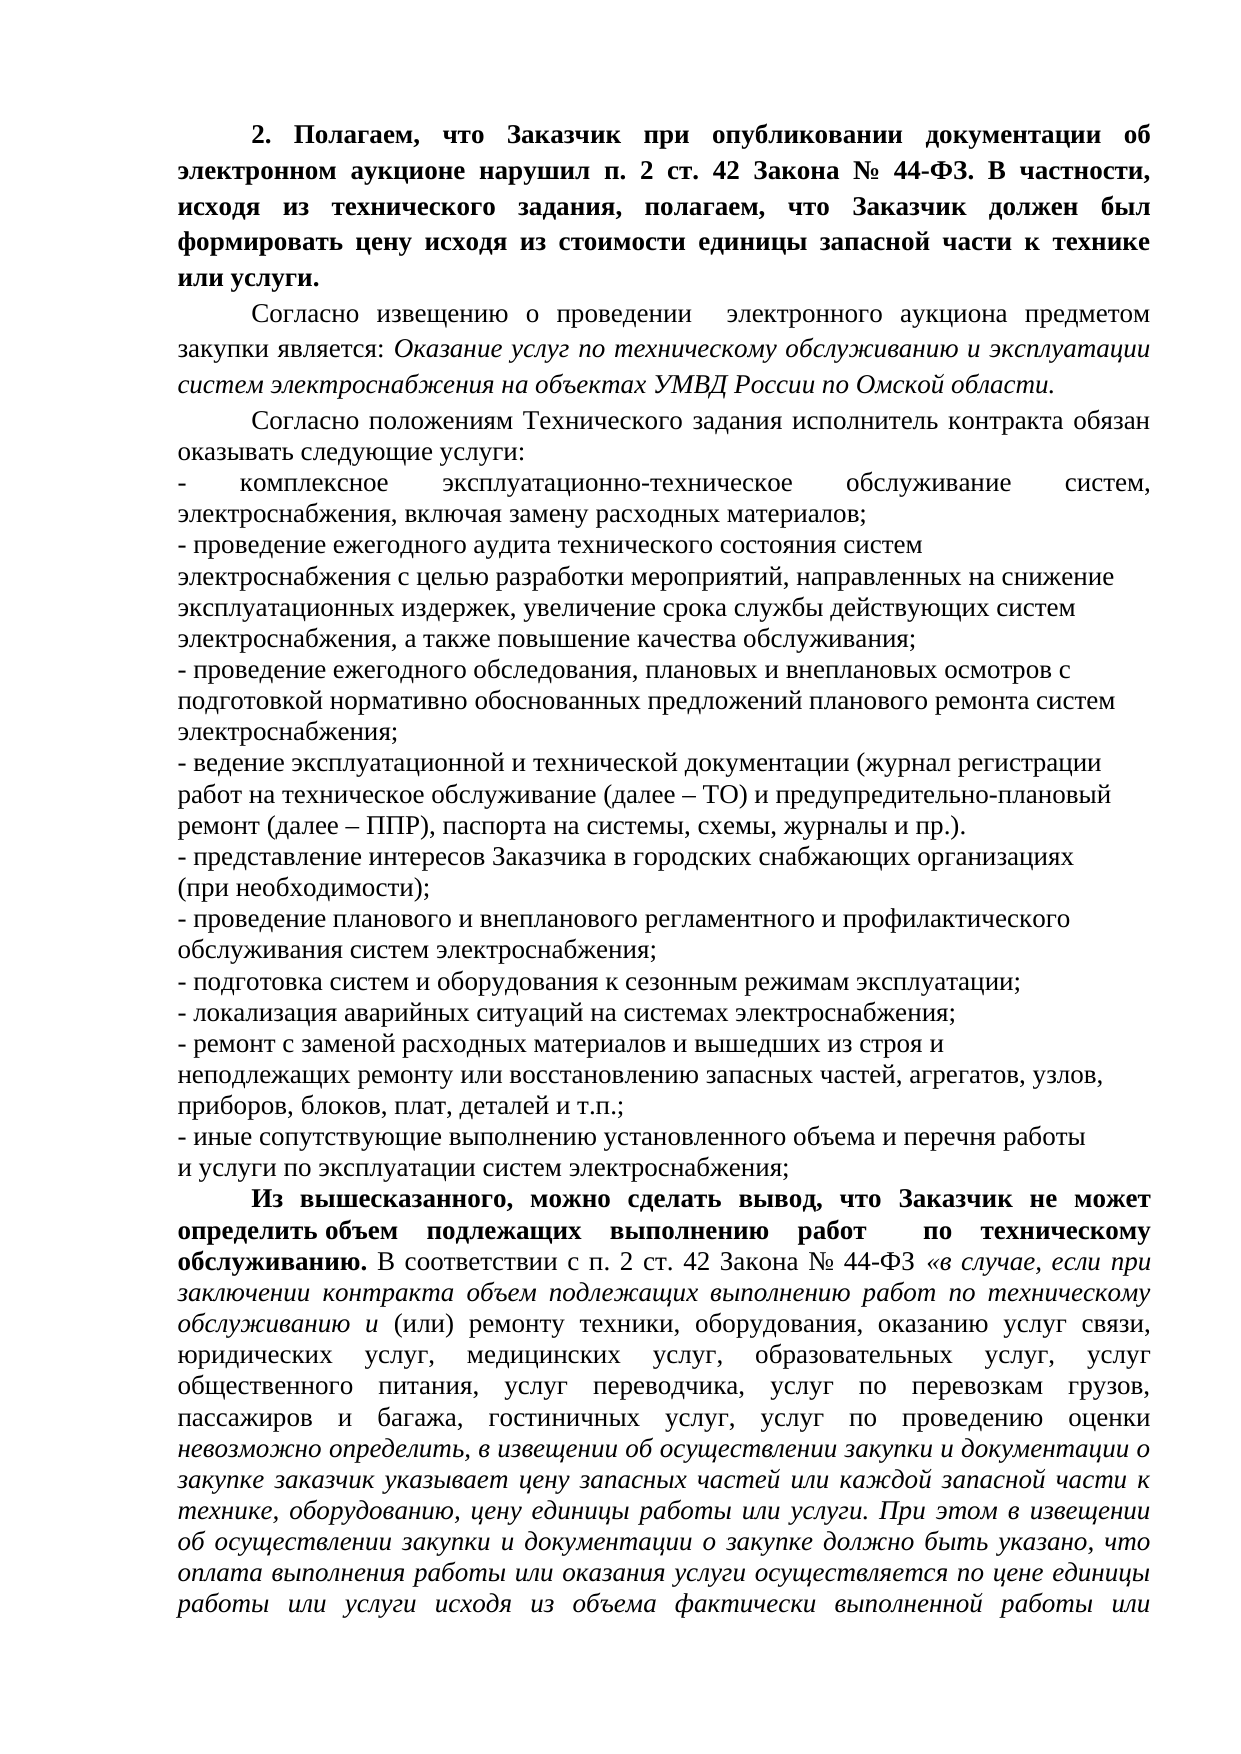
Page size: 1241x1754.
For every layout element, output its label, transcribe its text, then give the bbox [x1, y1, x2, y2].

text - проведение ежегодного обследования, плановых и внеплановых осмотров с [177, 653, 1152, 684]
text Согласно извещению о проведении электронного аукциона предметом закупки является: Оказание услуг по техническому обслуживанию и эксплуатации систем электроснабжения на объектах УМВД России по Омской области. [177, 297, 1152, 399]
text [177, 1183, 1152, 1619]
text - комплексное эксплуатационно-техническое обслуживание систем, электроснабжения, включая замену расходных материалов; [177, 466, 1152, 528]
text ремонт (далее – ППР), паспорта на системы, схемы, журналы и пр.). [177, 809, 1152, 840]
text - подготовка систем и оборудования к сезонным режимам эксплуатации; [177, 964, 1152, 996]
text - представление интересов Заказчика в городских снабжающих организациях [177, 840, 1152, 871]
text - иные сопутствующие выполнению установленного объема и перечня работы [177, 1120, 1152, 1151]
text эксплуатационных издержек, увеличение срока службы действующих систем [177, 591, 1152, 622]
text электроснабжения; [177, 715, 1152, 747]
text электроснабжения, а также повышение качества обслуживания; [177, 622, 1152, 653]
text - локализация аварийных ситуаций на системах электроснабжения; [177, 996, 1152, 1027]
text приборов, блоков, плат, деталей и т.п.; [177, 1089, 1152, 1120]
text 2. Полагаем, что Заказчик при опубликовании документации об электронном аукционе нарушил п. 2 ст. 42 Закона № 44-ФЗ. В частности, исходя из технического задания, полагаем, что Заказчик должен был формировать цену исходя из стоимости единицы запасной части к технике или услуги. [177, 118, 1152, 292]
text неподлежащих ремонту или восстановлению запасных частей, агрегатов, узлов, [177, 1058, 1152, 1089]
text Согласно положениям Технического задания исполнитель контракта обязан оказывать следующие услуги: [177, 404, 1152, 466]
text (при необходимости); [177, 871, 1152, 902]
text - проведение ежегодного аудита технического состояния систем [177, 528, 1152, 560]
text и услуги по эксплуатации систем электроснабжения; [177, 1151, 1152, 1183]
text - ведение эксплуатационной и технической документации (журнал регистрации [177, 747, 1152, 778]
text подготовкой нормативно обоснованных предложений планового ремонта систем [177, 684, 1152, 715]
text электроснабжения с целью разработки мероприятий, направленных на снижение [177, 560, 1152, 591]
text - ремонт с заменой расходных материалов и вышедших из строя и [177, 1027, 1152, 1058]
text обслуживания систем электроснабжения; [177, 933, 1152, 964]
text - проведение планового и внепланового регламентного и профилактического [177, 902, 1152, 933]
text работ на техническое обслуживание (далее – ТО) и предупредительно-плановый [177, 778, 1152, 809]
